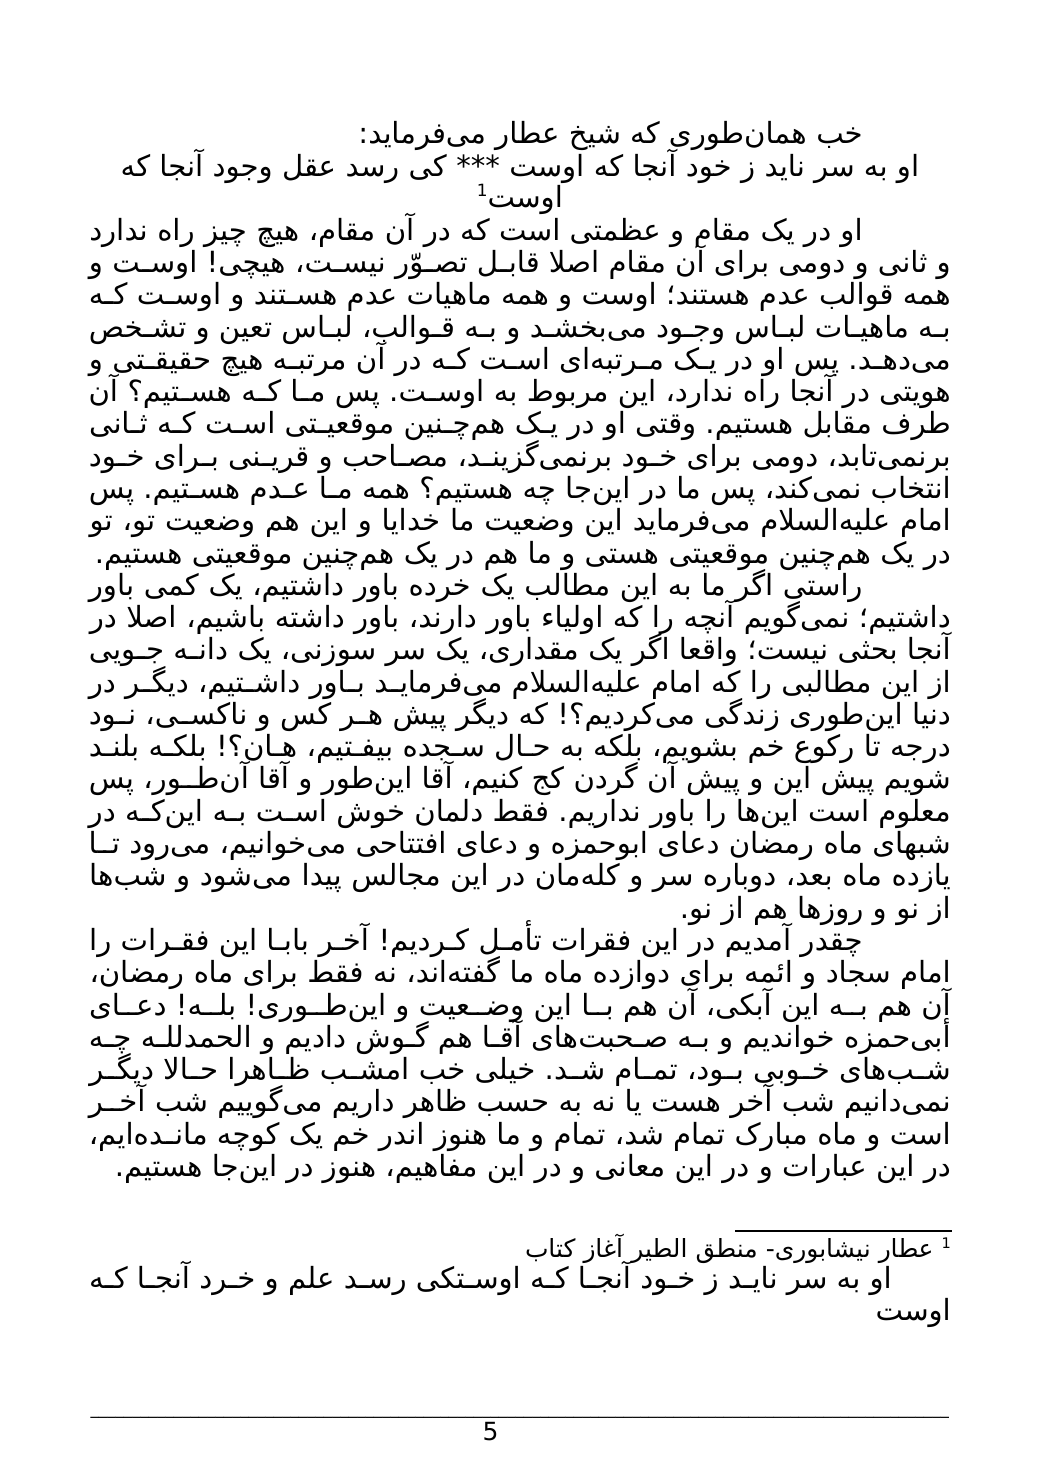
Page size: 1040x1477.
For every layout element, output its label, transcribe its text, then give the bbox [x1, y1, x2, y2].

text چقدر آمدیم در این فقرات تأمل کردیم! آخر بابا این فقرات را امام سجاد و ائمه برای دوازده ماه ما گفته‌اند، نه فقط برای ماه رمضان، آن هم به این آبکی، آن هم با این وضعیت و این‌طوری! بله! دعای أبی‌حمزه خواندیم و به صحبت‌های آقا هم گوش دادیم و الحمدلله چه شب‌های خوبی بود، تمام شد. خیلی خب امشب ظاهرا حالا دیگر نمی‌دانیم شب آخر هست یا نه به حسب ظاهر داریم می‌گوییم شب آخر است و ماه مبارک تمام شد، تمام و ما هنوز اندر خم یک کوچه مانده‌ایم، در این عبارات و در این معانی و در این مفاهیم، هنوز در این‌جا هستیم. [89, 925, 951, 1183]
text او در یک مقام و عظمتی است که در آن مقام، هیچ چیز راه ندارد و ثانی و دومی برای آن مقام اصلا قابل تصوّر نیست، هیچی! اوست و همه قوالب عدم هستند؛ اوست و همه ماهیات عدم هستند و اوست که به ماهیات لباس وجود می‌بخشد و به قوالب، لباس تعین و تشخص می‌دهد. پس او در یک مرتبه‌ای است که در آن مرتبه هیچ حقیقتی و هویتی در آنجا راه ندارد، این مربوط به اوست. پس ما که هستیم؟ آن طرف مقابل هستیم. وقتی او در یک هم‌چنین موقعیتی است که ثانی برنمی‌تابد، دومی برای خود برنمی‌گزیند، مصاحب و قرینی برای خود انتخاب نمی‌کند، پس ما در این‌جا چه هستیم؟ همه ما عدم هستیم. پس امام علیه‌السلام می‌فرماید این وضعیت ما خدایا و این هم وضعیت تو، تو در یک هم‌چنین موقعیتی هستی و ما هم در یک هم‌چنین موقعیتی هستیم. [89, 215, 951, 570]
text او به سر ناید ز خود آنجا که اوست‌ *** کی رسد عقل وجود آنجا که اوست‌ [89, 150, 951, 215]
text خب همان‌طوری که شیخ عطار می‌فرماید: [89, 118, 951, 150]
text راستی اگر ما به این مطالب یک خرده باور داشتیم، یک کمی باور داشتیم؛ نمی‌گویم آنچه را که اولیاء باور دارند، باور داشته باشیم، اصلا در آنجا بحثی نیست؛ واقعا اگر یک مقداری، یک سر سوزنی، یک دانه جویی از این مطالبی را که امام علیه‌السلام می‌فرماید باور داشتیم، دیگر در دنیا این‌طوری زندگی می‌کردیم؟! که دیگر پیش هر کس و ناکسی، نود درجه تا رکوع خم بشویم، بلکه به حال سجده بیفتیم، هان؟! بلکه بلند شویم پیش این و پیش آن گردن کج کنیم، آقا این‌طور و آقا آن‌طور، پس معلوم است این‌ها را باور نداریم. فقط دلمان خوش است به این‌که در شبهای ماه رمضان دعای ابوحمزه و دعای افتتاحی می‌خوانیم، می‌رود تا یازده ماه بعد، دوباره سر و کله‌مان در این مجالس پیدا می‌شود و شب‌ها از نو و روزها هم از نو. [89, 570, 951, 925]
